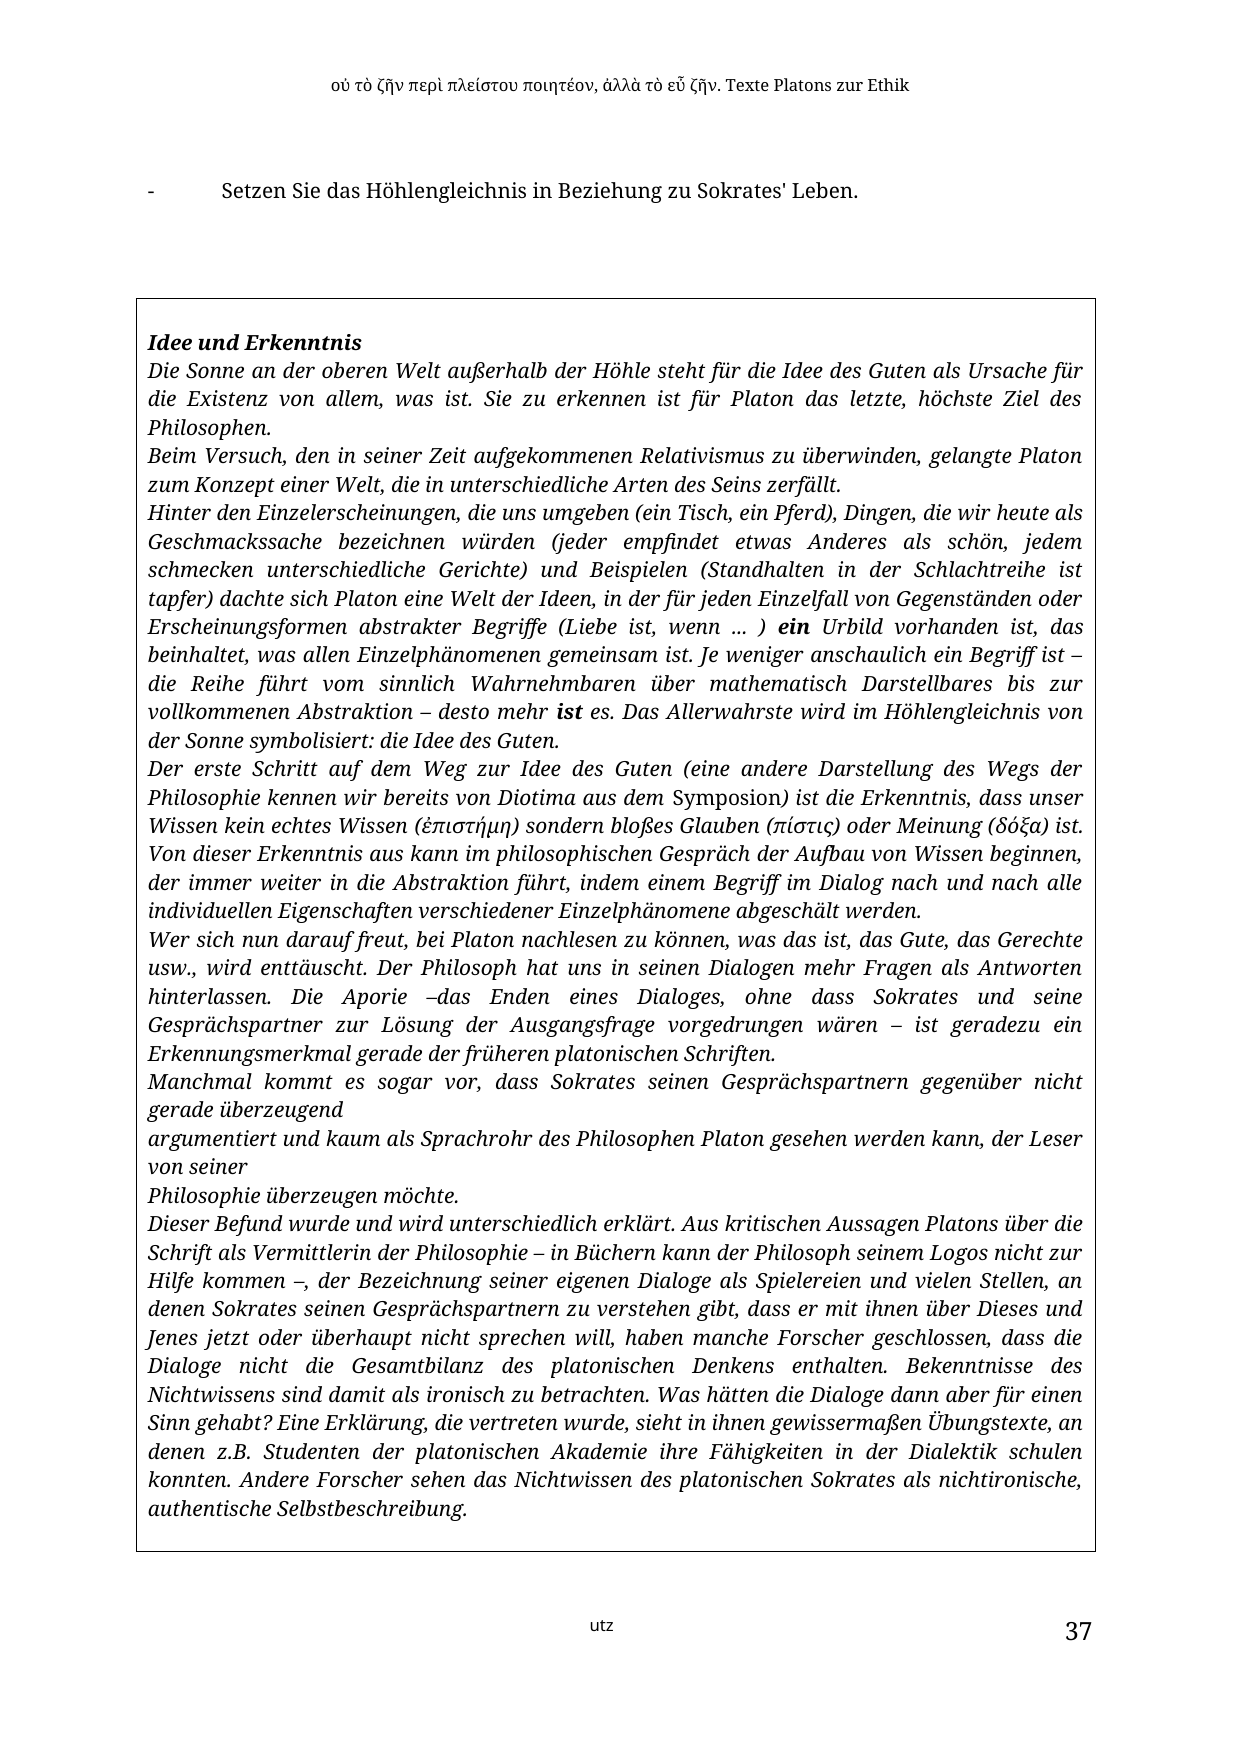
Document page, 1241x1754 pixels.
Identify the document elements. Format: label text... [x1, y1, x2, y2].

text - Setzen Sie das Höhlengleichnis in Beziehung zu Sokrates' Leben. [148, 176, 1093, 204]
table_header Idee und Erkenntnis Die Sonne an der oberen Welt außerhalb der Höhle steht für die Idee des Guten als Ursache für die Existenz von allem, was ist. Sie zu erkennen ist für Platon das letzte, höchste Ziel des Philosophen. Beim Versuch, den in seiner Zeit aufgekommenen Relativismus zu überwinden, gelangte Platon zum Konzept einer Welt, die in unterschiedliche Arten des Seins zerfällt. Hinter den Einzelerscheinungen, die uns umgeben (ein Tisch, ein Pferd), Dingen, die wir heute als Geschmackssache bezeichnen würden (jeder empfindet etwas Anderes als schön, jedem schmecken unterschiedliche Gerichte) und Beispielen (Standhalten in der Schlachtreihe ist tapfer) dachte sich Platon eine Welt der Ideen, in der für jeden Einzelfall von Gegenständen oder Erscheinungsformen abstrakter Begriffe (Liebe ist, wenn ... ) ein Urbild vorhanden ist, das beinhaltet, was allen Einzelphänomenen gemeinsam ist. Je weniger anschaulich ein Begriff ist – die Reihe führt vom sinnlich Wahrnehmbaren über mathematisch Darstellbares bis zur vollkommenen Abstraktion – desto mehr ist es. Das Allerwahrste wird im Höhlengleichnis von der Sonne symbolisiert: die Idee des Guten. Der erste Schritt auf dem Weg zur Idee des Guten (eine andere Darstellung des Wegs der Philosophie kennen wir bereits von Diotima aus dem Symposion) ist die Erkenntnis, dass unser Wissen kein echtes Wissen (ἐπιστήμη) sondern bloßes Glauben (πίστις) oder Meinung (δόξα) ist. Von dieser Erkenntnis aus kann im philosophischen Gespräch der Aufbau von Wissen beginnen, der immer weiter in die Abstraktion führt, indem einem Begriff im Dialog nach und nach alle individuellen Eigenschaften verschiedener Einzelphänomene abgeschält werden. Wer sich nun darauf freut, bei Platon nachlesen zu können, was das ist, das Gute, das Gerechte usw., wird enttäuscht. Der Philosoph hat uns in seinen Dialogen mehr Fragen als Antworten hinterlassen. Die Aporie –das Enden eines Dialoges, ohne dass Sokrates und seine Gesprächspartner zur Lösung der Ausgangsfrage vorgedrungen wären – ist geradezu ein Erkennungsmerkmal gerade der früheren platonischen Schriften. Manchmal kommt es sogar vor, dass Sokrates seinen Gesprächspartnern gegenüber nicht gerade überzeugend argumentiert und kaum als Sprachrohr des Philosophen Platon gesehen werden kann, der Leser von seiner Philosophie überzeugen möchte. Dieser Befund wurde und wird unterschiedlich erklärt. Aus kritischen Aussagen Platons über die Schrift als Vermittlerin der Philosophie – in Büchern kann der Philosoph seinem Logos nicht zur Hilfe kommen –, der Bezeichnung seiner eigenen Dialoge als Spielereien und vielen Stellen, an denen Sokrates seinen Gesprächspartnern zu verstehen gibt, dass er mit ihnen über Dieses und Jenes jetzt oder überhaupt nicht sprechen will, haben manche Forscher geschlossen, dass die Dialoge nicht die Gesamtbilanz des platonischen Denkens enthalten. Bekenntnisse des Nichtwissens sind damit als ironisch zu betrachten. Was hätten die Dialoge dann aber für einen Sinn gehabt? Eine Erklärung, die vertreten wurde, sieht in ihnen gewissermaßen Übungstexte, an denen z.B. Studenten der platonischen Akademie ihre Fähigkeiten in der Dialektik schulen konnten. Andere Forscher sehen das Nichtwissen des platonischen Sokrates als nichtironische, authentische Selbstbeschreibung. [137, 299, 1095, 1551]
